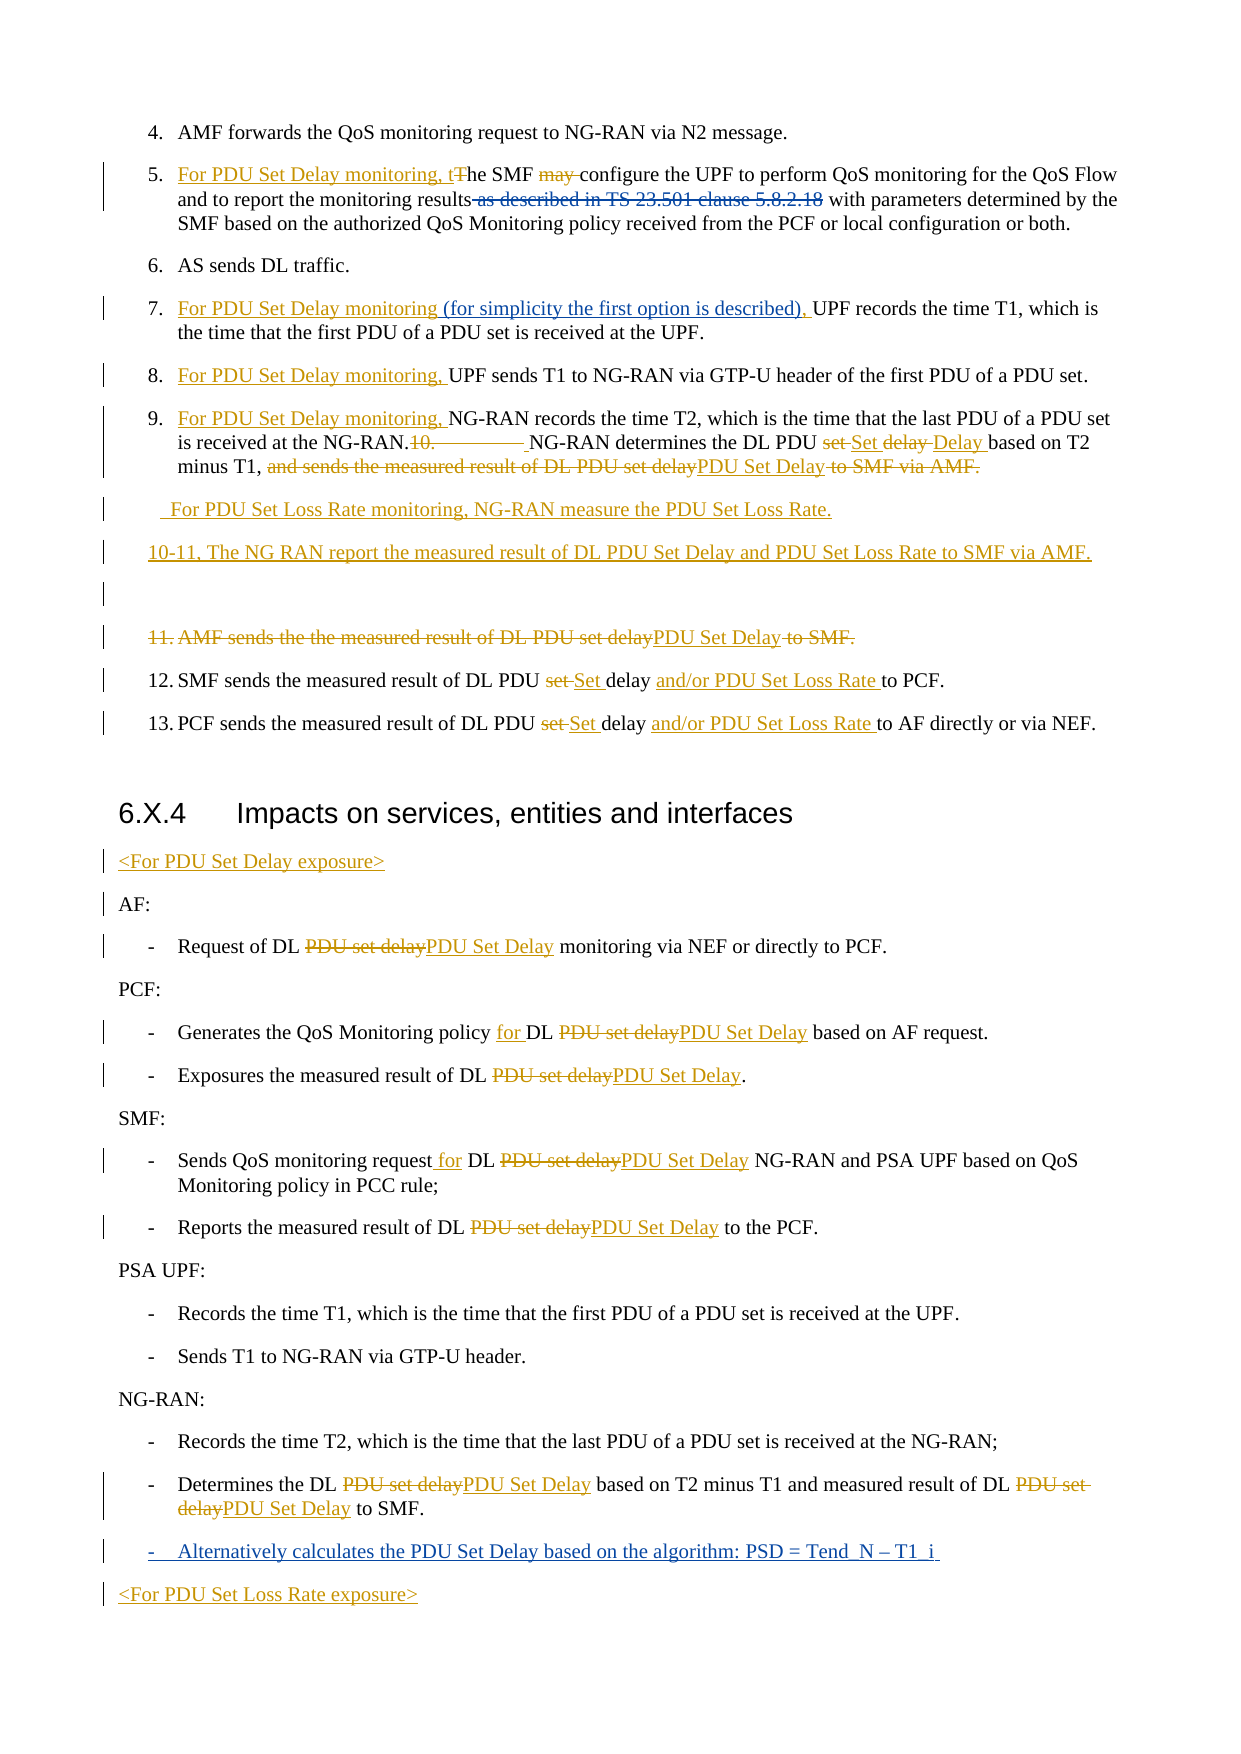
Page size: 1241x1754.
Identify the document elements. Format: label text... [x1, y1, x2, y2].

text - Sends QoS monitoring request DL NG-RAN and PSA UPF based on QoS Monitoring policy in PCC rule; [148, 1148, 1122, 1197]
text NG-RAN: [118, 1387, 1122, 1411]
text - Generates the QoS Monitoring policy DL based on AF request. [148, 1020, 1122, 1044]
text - Exposures the measured result of DL . [148, 1063, 1122, 1087]
subtitle 6.X.4 Impacts on services, entities and interfaces [118, 796, 1122, 830]
text SMF: [118, 1106, 1122, 1130]
text - Records the time T2, which is the time that the last PDU of a PDU set is received at the NG-RAN; [148, 1429, 1122, 1453]
text AF: [118, 892, 1122, 916]
text 9. NG-RAN records the time T2, which is the time that the last PDU of a PDU set is received at the NG-RAN.NG-RAN determines the DL PDU based on T2 minus T1, [148, 406, 1122, 478]
text 7. UPF records the time T1, which is the time that the first PDU of a PDU set is received at the UPF. [148, 296, 1122, 344]
text 12. SMF sends the measured result of DL PDU delay to PCF. [148, 668, 1122, 692]
text - Sends T1 to NG-RAN via GTP-U header. [148, 1344, 1122, 1368]
text PCF: [118, 977, 1122, 1001]
text - Records the time T1, which is the time that the first PDU of a PDU set is received at the UPF. [148, 1301, 1122, 1325]
text - Reports the measured result of DL to the PCF. [148, 1215, 1122, 1239]
text 8. UPF sends T1 to NG-RAN via GTP-U header of the first PDU of a PDU set. [148, 363, 1122, 387]
text PSA UPF: [118, 1258, 1122, 1282]
text 4. AMF forwards the QoS monitoring request to NG-RAN via N2 message. [148, 119, 1122, 144]
text 6. AS sends DL traffic. [148, 253, 1122, 277]
text 5. he SMF configure the UPF to perform QoS monitoring for the QoS Flow and to report the monitoring results with parameters determined by the SMF based on the authorized QoS Monitoring policy received from the PCF or local configuration or both. [148, 162, 1122, 234]
text - Determines the DL based on T2 minus T1 and measured result of DL to SMF. [148, 1472, 1122, 1520]
text 13. PCF sends the measured result of DL PDU delay to AF directly or via NEF. [148, 711, 1122, 735]
text - Request of DL monitoring via NEF or directly to PCF. [148, 934, 1122, 958]
